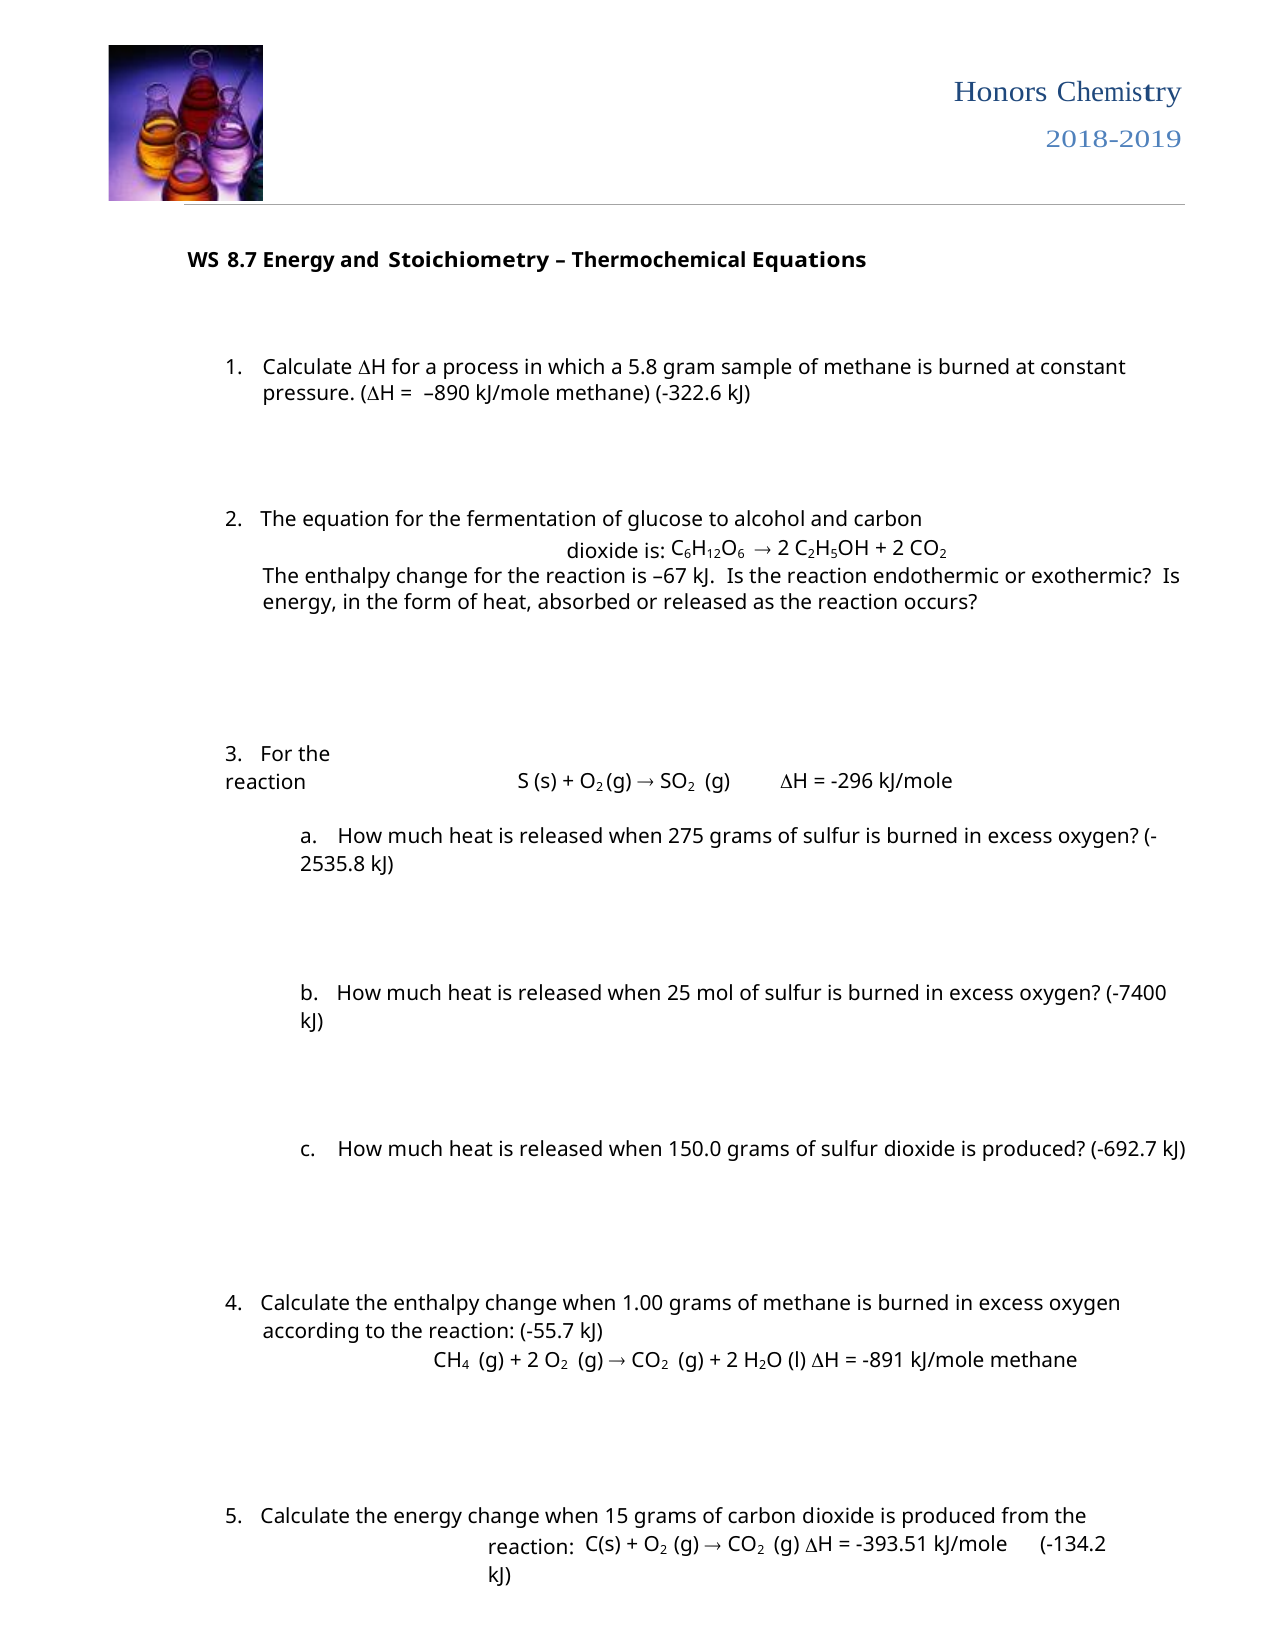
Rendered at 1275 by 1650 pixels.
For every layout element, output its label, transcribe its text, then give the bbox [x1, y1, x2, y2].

text CH4 (g) + 2 O2 (g)  CO2 (g) + 2 H2O (l) H = -891 kJ/mole methane [433, 1345, 1194, 1376]
text WS 8.7 Energy and Stoichiometry – Thermochemical Equations [187, 246, 1194, 274]
text 3. For the reaction [225, 739, 413, 796]
text b. How much heat is released when 25 mol of sulfur is burned in excess oxygen? (-7400 kJ) [300, 978, 1194, 1034]
text 1. Calculate H for a process in which a 5.8 gram sample of methane is burned at constant pressure. (H = –890 kJ/mole methane) (-322.6 kJ) [225, 353, 1151, 405]
text c. How much heat is released when 150.0 grams of sulfur dioxide is produced? (-692.7 kJ) [300, 1134, 1194, 1163]
text energy, in the form of heat, absorbed or released as the reaction occurs? [262, 589, 1194, 613]
text 2. The equation for the fermentation of glucose to alcohol and carbon dioxide is: C6H12O6  2 C2H5OH + 2 CO2 [225, 504, 981, 564]
text Honors Chemistry [263, 74, 1181, 108]
text 2018-2019 [263, 124, 1181, 152]
picture [108, 45, 263, 201]
text S (s) + O2 (g)  SO2 (g) H = -296 kJ/mole [517, 767, 1194, 792]
text a. How much heat is released when 275 grams of sulfur is burned in excess oxygen? (-2535.8 kJ) [300, 821, 1194, 878]
text 5. Calculate the energy change when 15 grams of carbon dioxide is produced from the reaction: C(s) + O2 (g)  CO2 (g) H = -393.51 kJ/mole (-134.2 kJ) [225, 1501, 1112, 1592]
text The enthalpy change for the reaction is –67 kJ. Is the reaction endothermic or exothermic? Is [262, 564, 1194, 589]
text 4. Calculate the enthalpy change when 1.00 grams of methane is burned in excess oxygen according to the reaction: (-55.7 kJ) [225, 1288, 1172, 1345]
